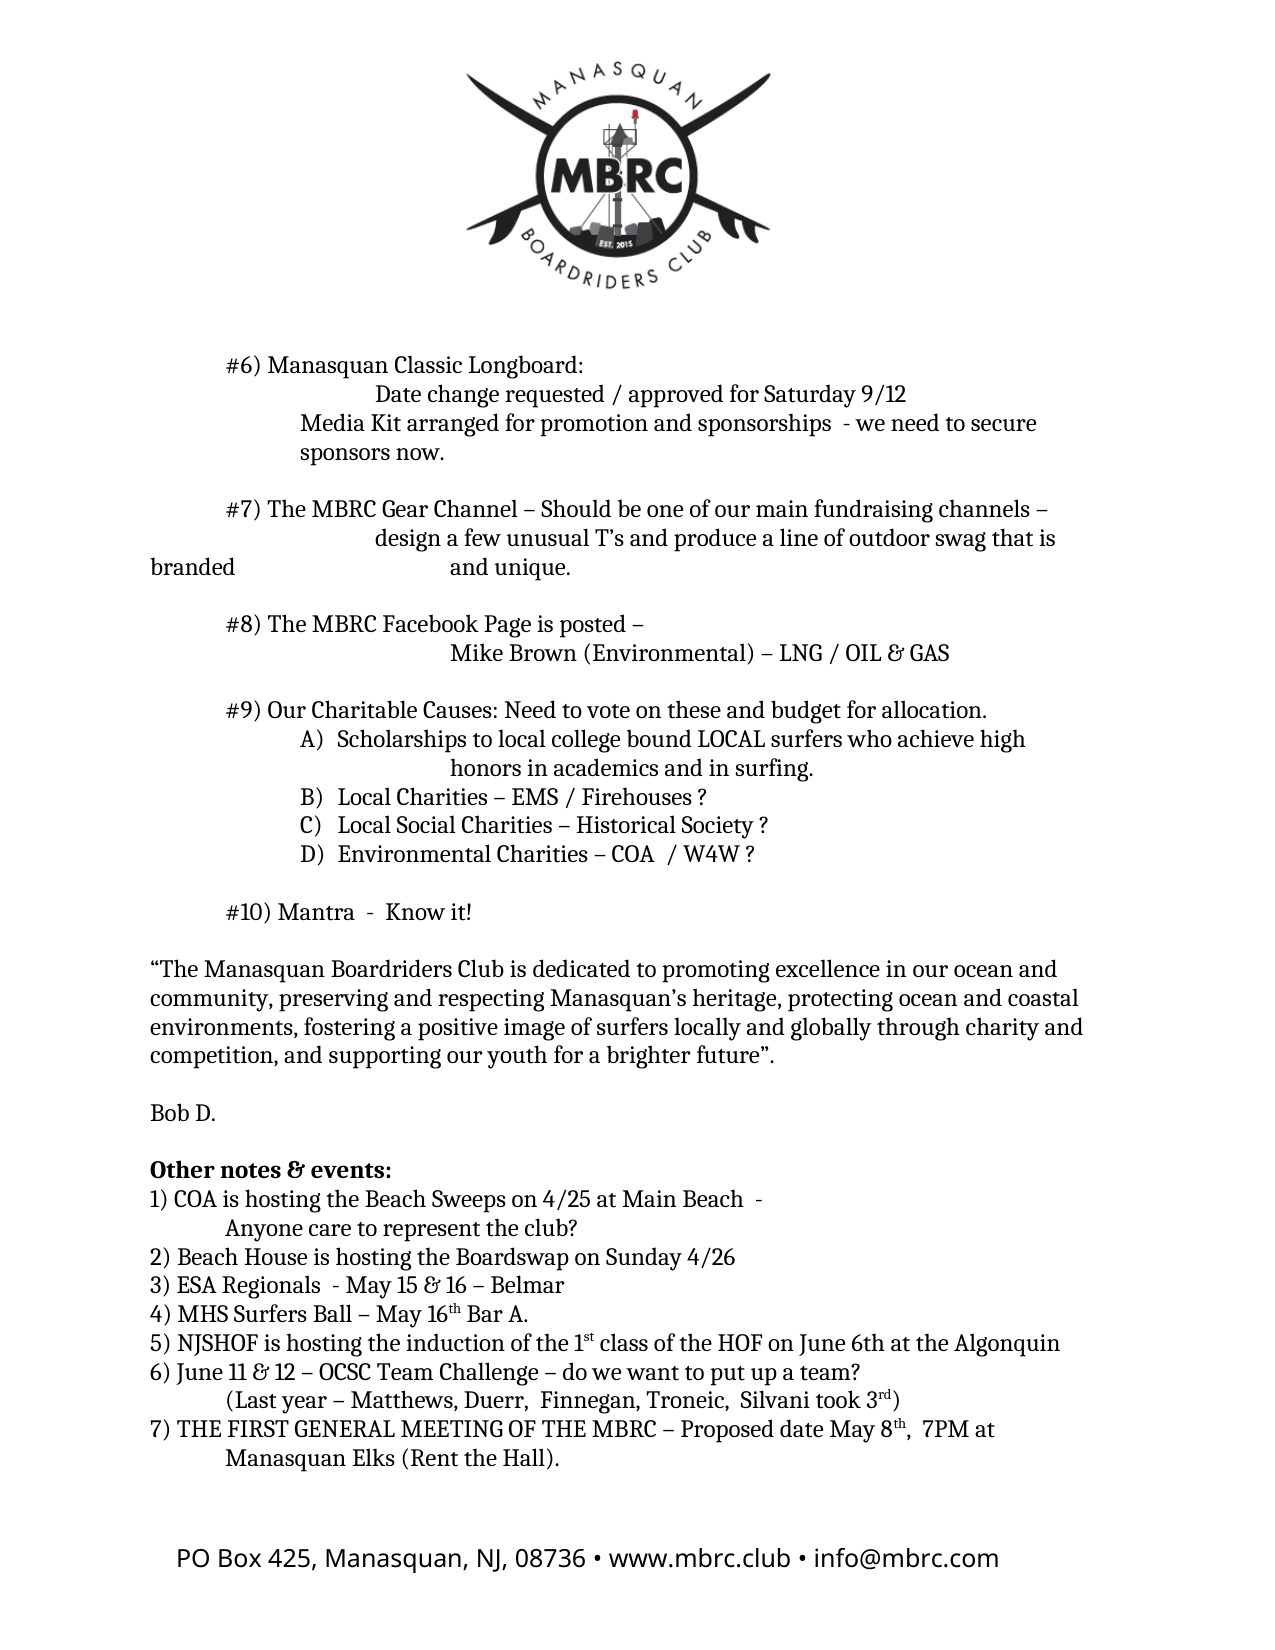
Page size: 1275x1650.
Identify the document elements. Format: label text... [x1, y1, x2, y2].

text Mike Brown (Environmental) – LNG / OIL & GAS [150, 639, 1125, 667]
text 4) MHS Surfers Ball – May 16th Bar A. [150, 1300, 1125, 1329]
text Bob D. [150, 1099, 1125, 1127]
text “The Manasquan Boardriders Club is dedicated to promoting excellence in our ocean and community, preserving and respecting Manasquan’s heritage, protecting ocean and coastal environments, fostering a positive image of surfers locally and globally through charity and competition, and supporting our youth for a brighter future”. [150, 955, 1125, 1070]
text #8) The MBRC Facebook Page is posted – [150, 610, 1125, 639]
text Date change requested / approved for Saturday 9/12 [150, 380, 1125, 409]
text Other notes & events: [150, 1156, 1125, 1185]
list Environmental Charities – COA / W4W ? [300, 840, 1125, 869]
text 3) ESA Regionals - May 15 & 16 – Belmar [150, 1271, 1125, 1300]
list Scholarships to local college bound LOCAL surfers who achieve high honors in academics and in surfing. [300, 725, 1125, 782]
text #9) Our Charitable Causes: Need to vote on these and budget for allocation. [150, 696, 1125, 725]
text (Last year – Matthews, Duerr, Finnegan, Troneic, Silvani took 3rd) [150, 1386, 1125, 1415]
text #6) Manasquan Classic Longboard: [150, 351, 1125, 380]
list Local Charities – EMS / Firehouses ? [300, 782, 1125, 811]
text #7) The MBRC Gear Channel – Should be one of our main fundraising channels – design a few unusual T’s and produce a line of outdoor swag that is branded and unique. [150, 495, 1125, 581]
text 2) Beach House is hosting the Boardswap on Sunday 4/26 [150, 1242, 1125, 1271]
text 7) THE FIRST GENERAL MEETING OF THE MBRC – Proposed date May 8th, 7PM at Manasquan Elks (Rent the Hall). [150, 1415, 1125, 1472]
list Local Social Charities – Historical Society ? [300, 811, 1125, 840]
picture [450, 37, 784, 305]
text #10) Mantra - Know it! [150, 897, 1125, 926]
text 1) COA is hosting the Beach Sweeps on 4/25 at Main Beach - [150, 1185, 1125, 1214]
text Media Kit arranged for promotion and sponsorships - we need to secure sponsors now. [150, 409, 1125, 466]
text 6) June 11 & 12 – OCSC Team Challenge – do we want to put up a team? [150, 1357, 1125, 1386]
text Anyone care to represent the club? [150, 1214, 1125, 1242]
text 5) NJSHOF is hosting the induction of the 1st class of the HOF on June 6th at the Algonquin [150, 1329, 1125, 1357]
